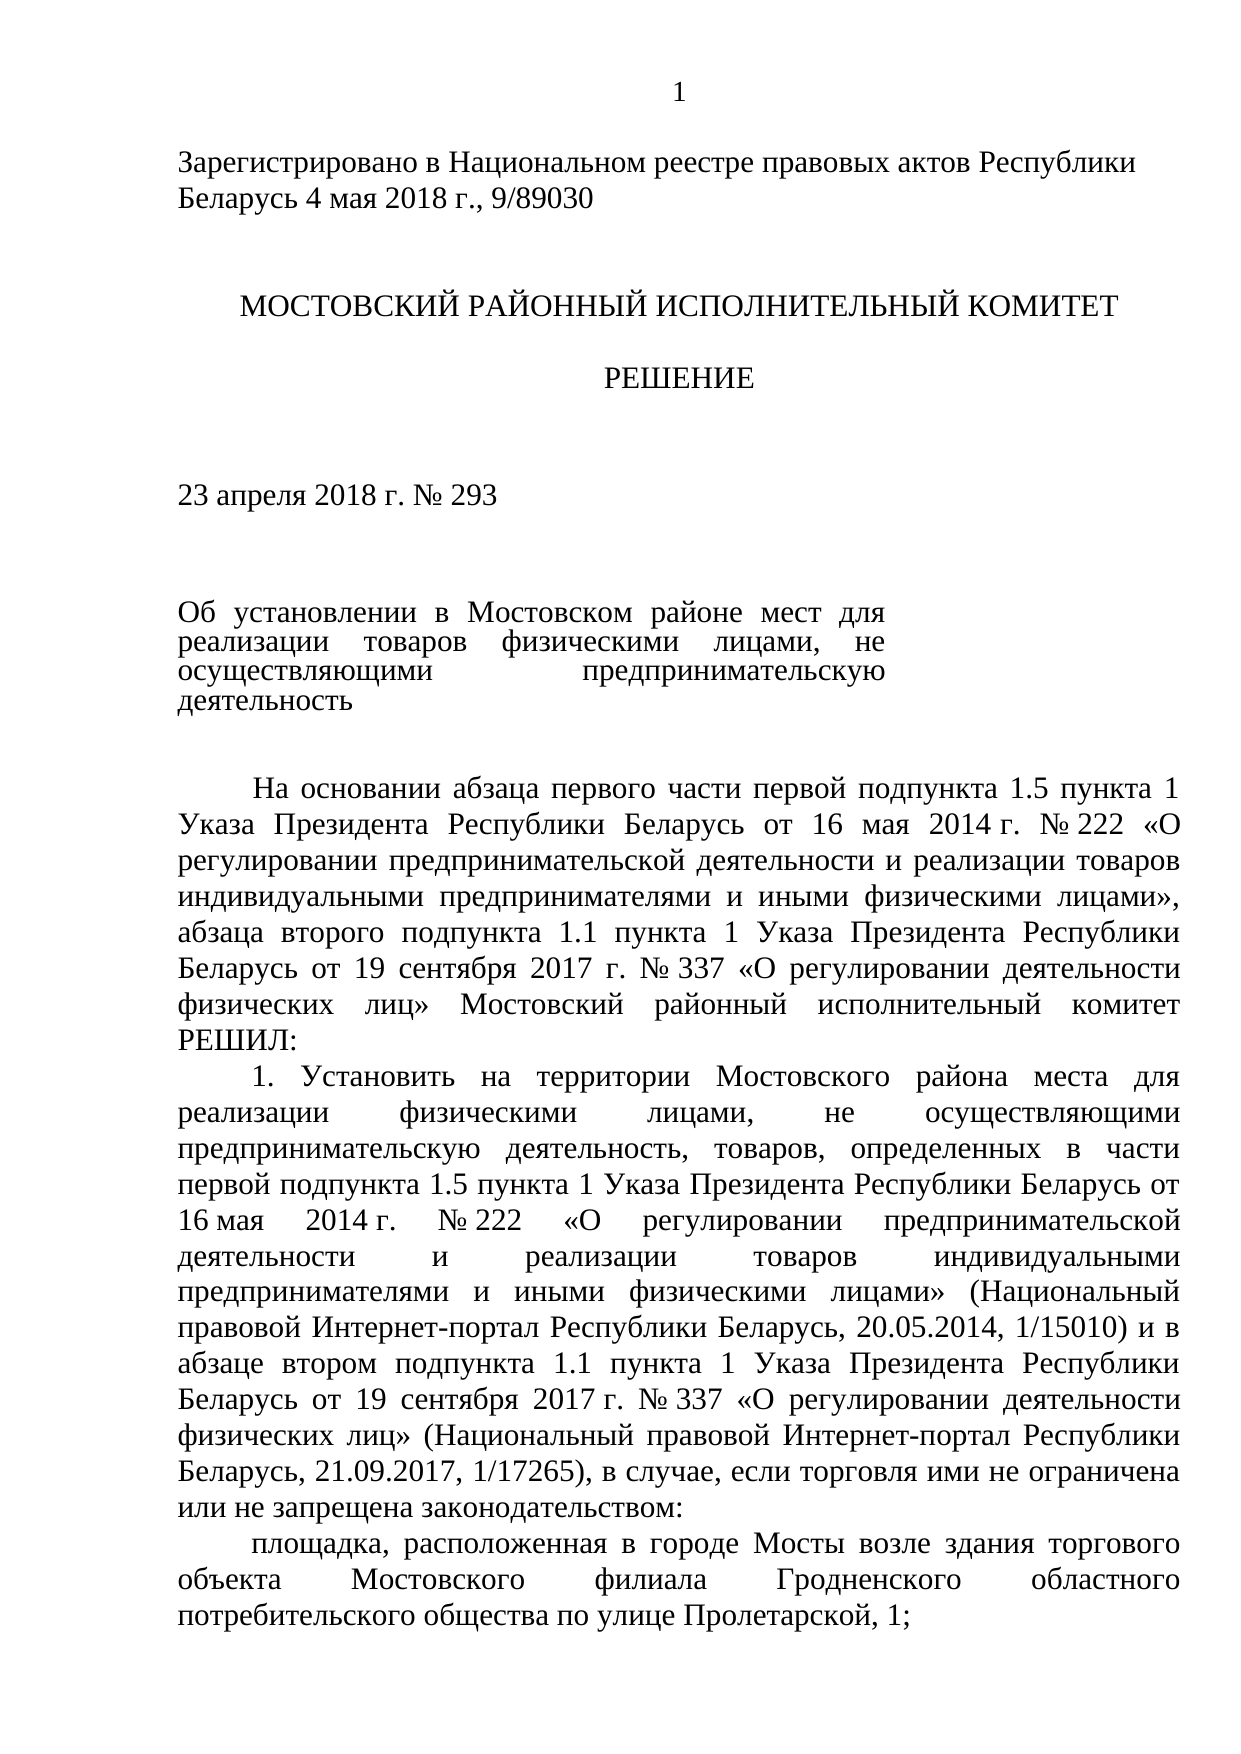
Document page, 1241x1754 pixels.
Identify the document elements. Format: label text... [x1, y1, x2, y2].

text 1. Установить на территории Мостовского района места для реализации физическими лицами, не осуществляющими предпринимательскую деятельность, товаров, определенных в части первой подпункта 1.5 пункта 1 Указа Президента Республики Беларусь от 16 мая 2014 г. № 222 «О регулировании предпринимательской деятельности и реализации товаров индивидуальными предпринимателями и иными физическими лицами» (Национальный правовой Интернет-портал Республики Беларусь, 20.05.2014, 1/15010) и в абзаце втором подпункта 1.1 пункта 1 Указа Президента Республики Беларусь от 19 сентября 2017 г. № 337 «О регулировании деятельности физических лиц» (Национальный правовой Интернет-портал Республики Беларусь, 21.09.2017, 1/17265), в случае, если торговля ими не ограничена или не запрещена законодательством: [177, 1057, 1181, 1524]
text площадка, расположенная в городе Мосты возле здания торгового объекта Мостовского филиала Гродненского областного потребительского общества по улице Пролетарской, 1; [177, 1524, 1181, 1632]
text 23 апреля 2018 г. № 293 [177, 482, 886, 512]
text Об установлении в Мостовском районе мест для реализации товаров физическими лицами, не осуществляющими предпринимательскую деятельность [177, 599, 886, 716]
text РЕШЕНИЕ [177, 359, 1181, 395]
text На основании абзаца первого части первой подпункта 1.5 пункта 1 Указа Президента Республики Беларусь от 16 мая 2014 г. № 222 «О регулировании предпринимательской деятельности и реализации товаров индивидуальными предпринимателями и иными физическими лицами», абзаца второго подпункта 1.1 пункта 1 Указа Президента Республики Беларусь от 19 сентября 2017 г. № 337 «О регулировании деятельности физических лиц» Мостовский районный исполнительный комитет РЕШИЛ: [177, 769, 1181, 1057]
text МОСТОВСКИЙ РАЙОННЫЙ ИСПОЛНИТЕЛЬНЫЙ КОМИТЕТ [177, 287, 1181, 323]
text Зарегистрировано в Национальном реестре правовых актов Республики Беларусь 4 мая 2018 г., 9/89030 [177, 143, 1181, 251]
